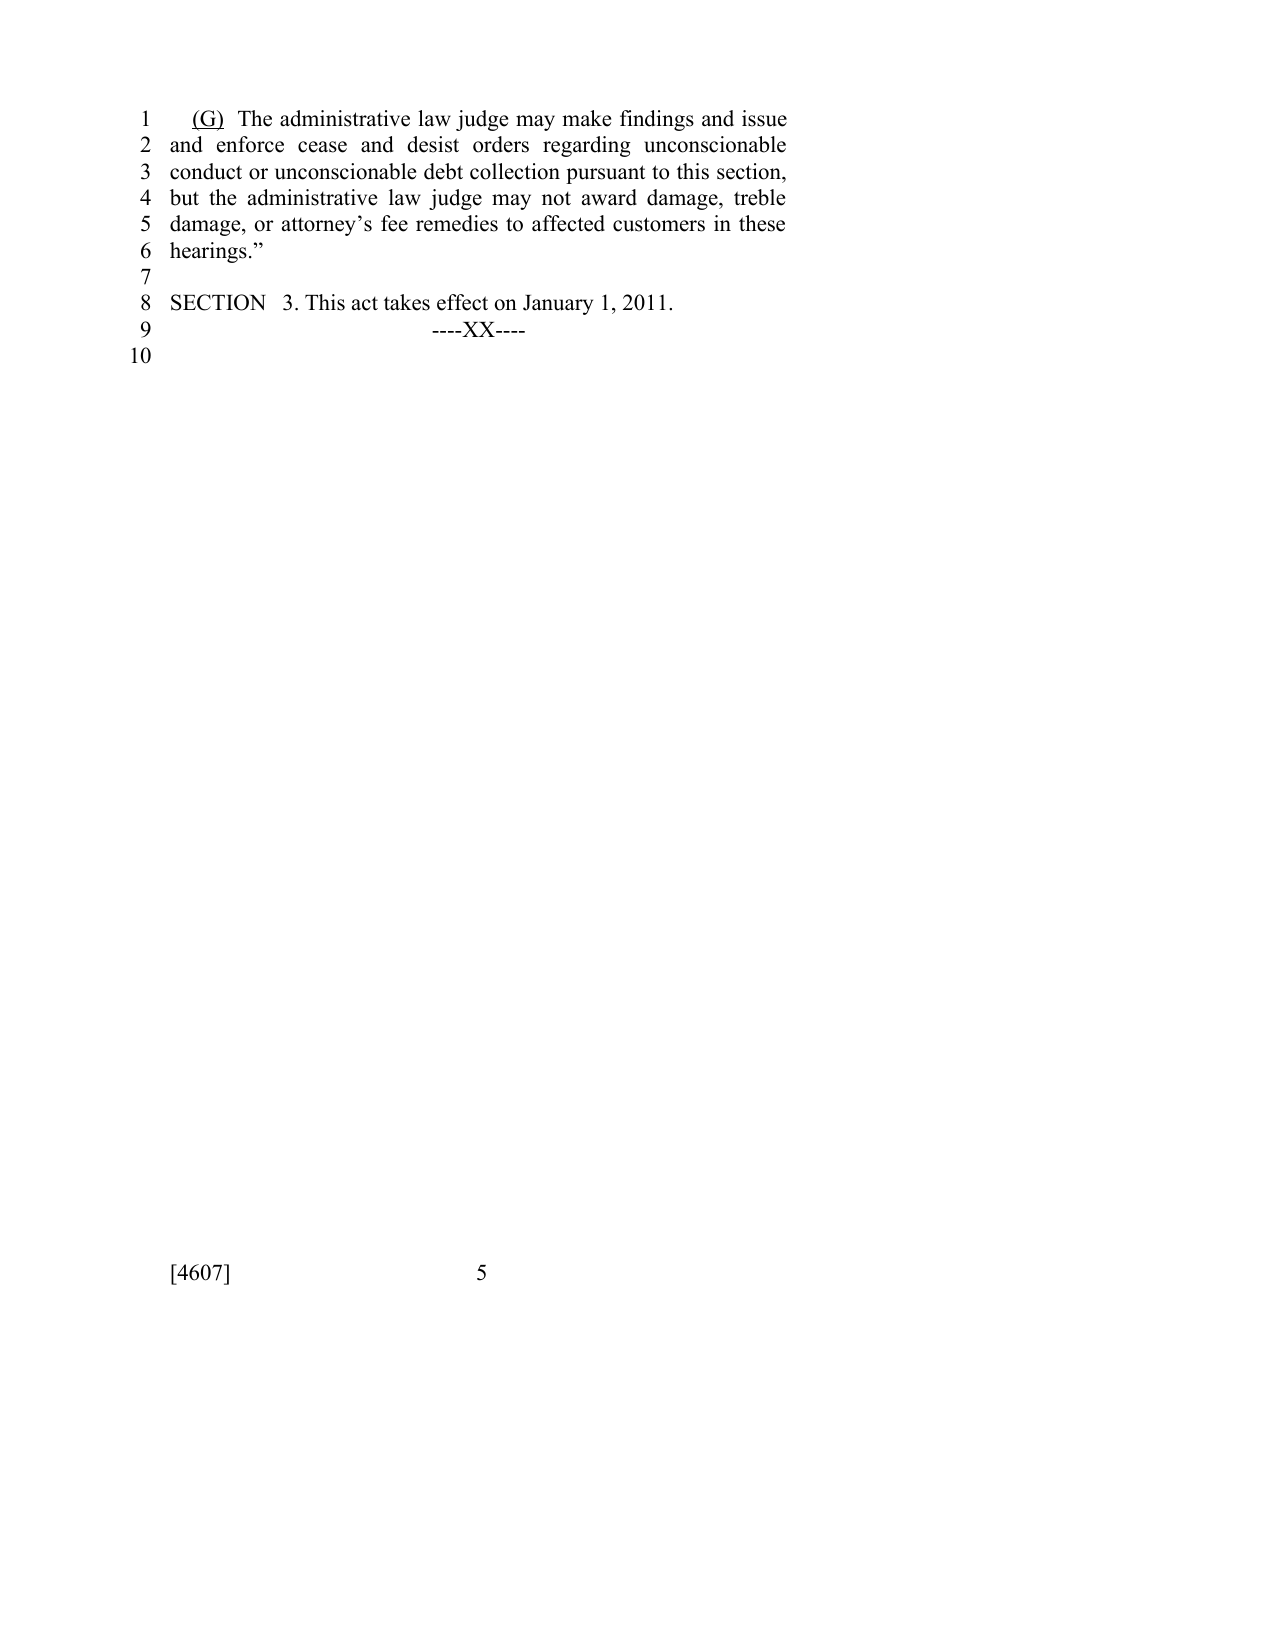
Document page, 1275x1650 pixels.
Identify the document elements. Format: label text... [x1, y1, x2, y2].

text (G) The administrative law judge may make findings and issue and enforce cease and desist orders regarding unconscionable conduct or unconscionable debt collection pursuant to this section, but the administrative law judge may not award damage, treble damage, or attorney’s fee remedies to affected customers in these hearings.” [169, 105, 787, 263]
text SECTION 3. This act takes effect on January 1, 2011. [169, 289, 787, 316]
text ----XX---- [169, 316, 787, 342]
